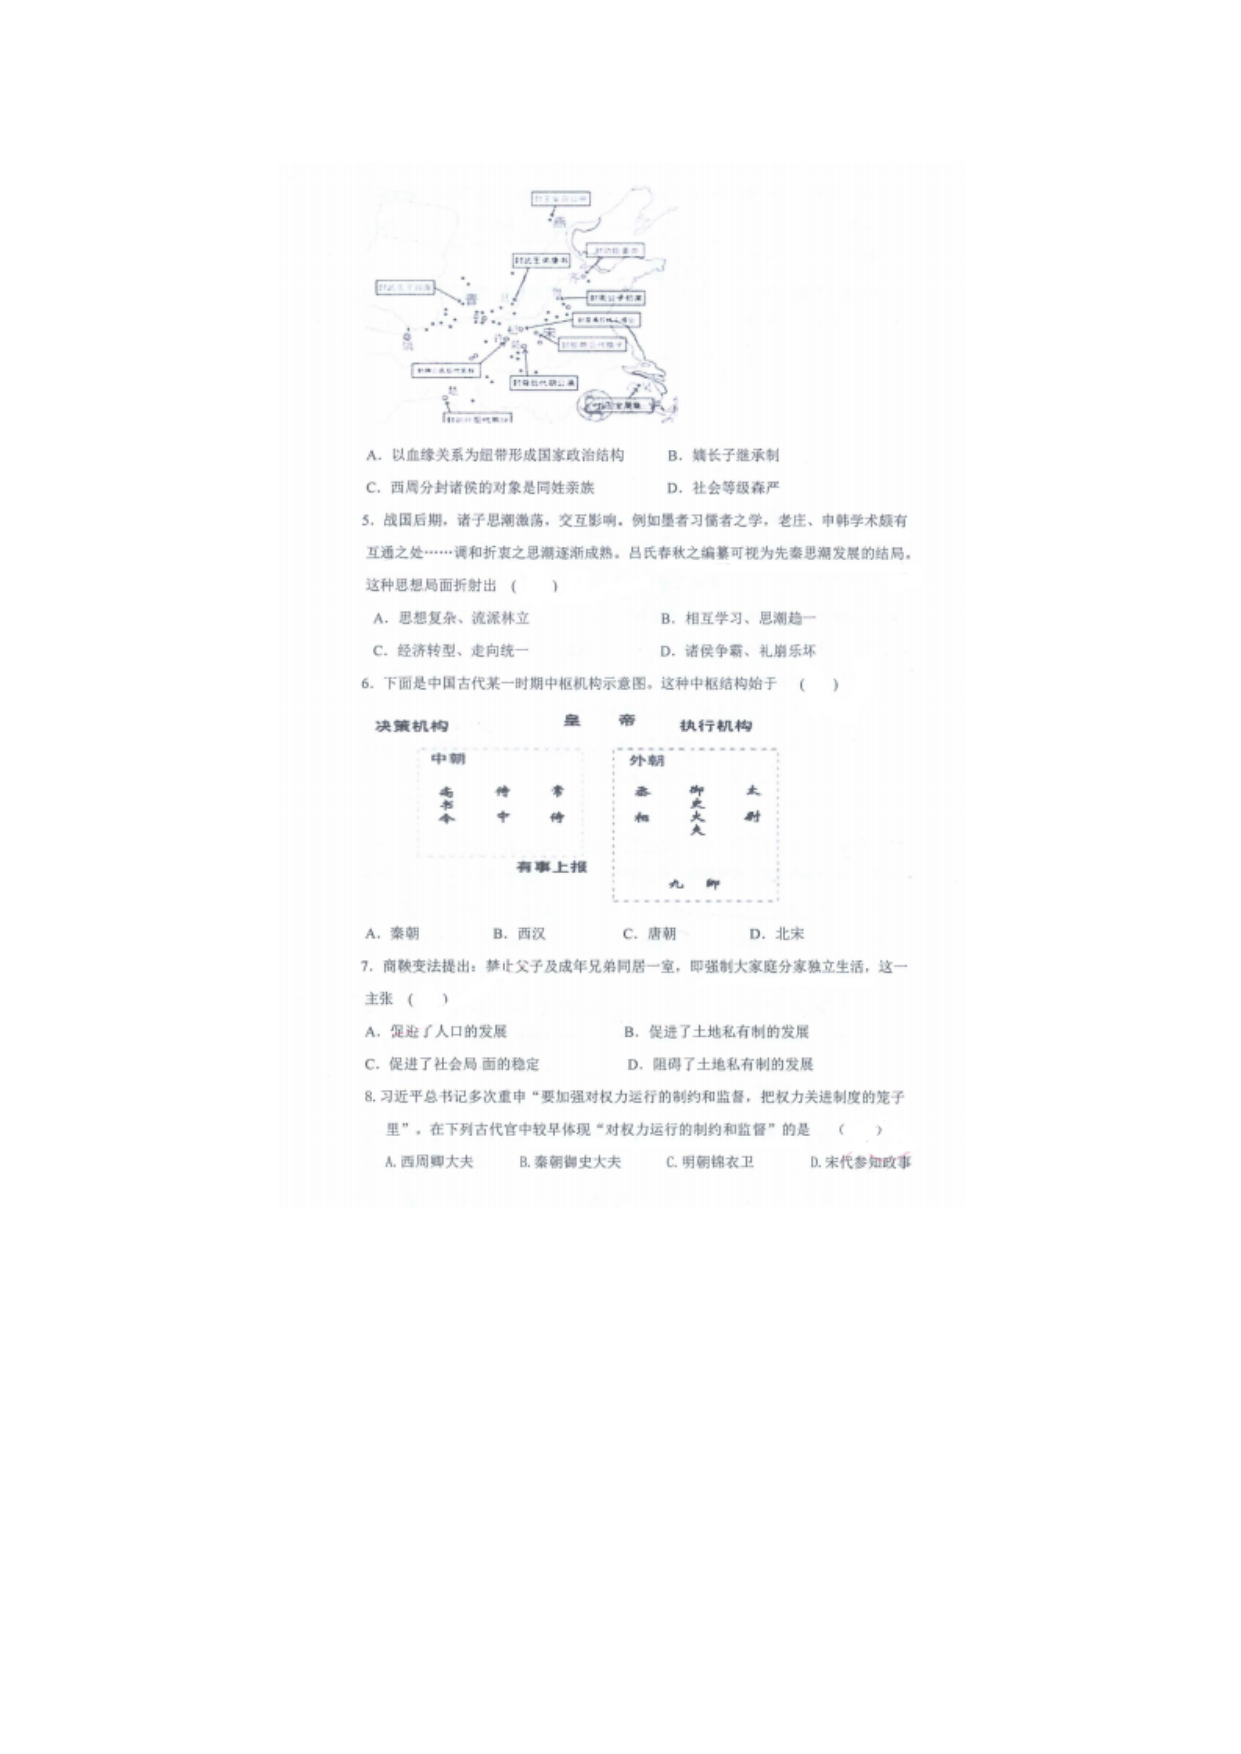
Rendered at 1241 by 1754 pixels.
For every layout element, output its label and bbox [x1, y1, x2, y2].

picture [275, 162, 965, 1208]
